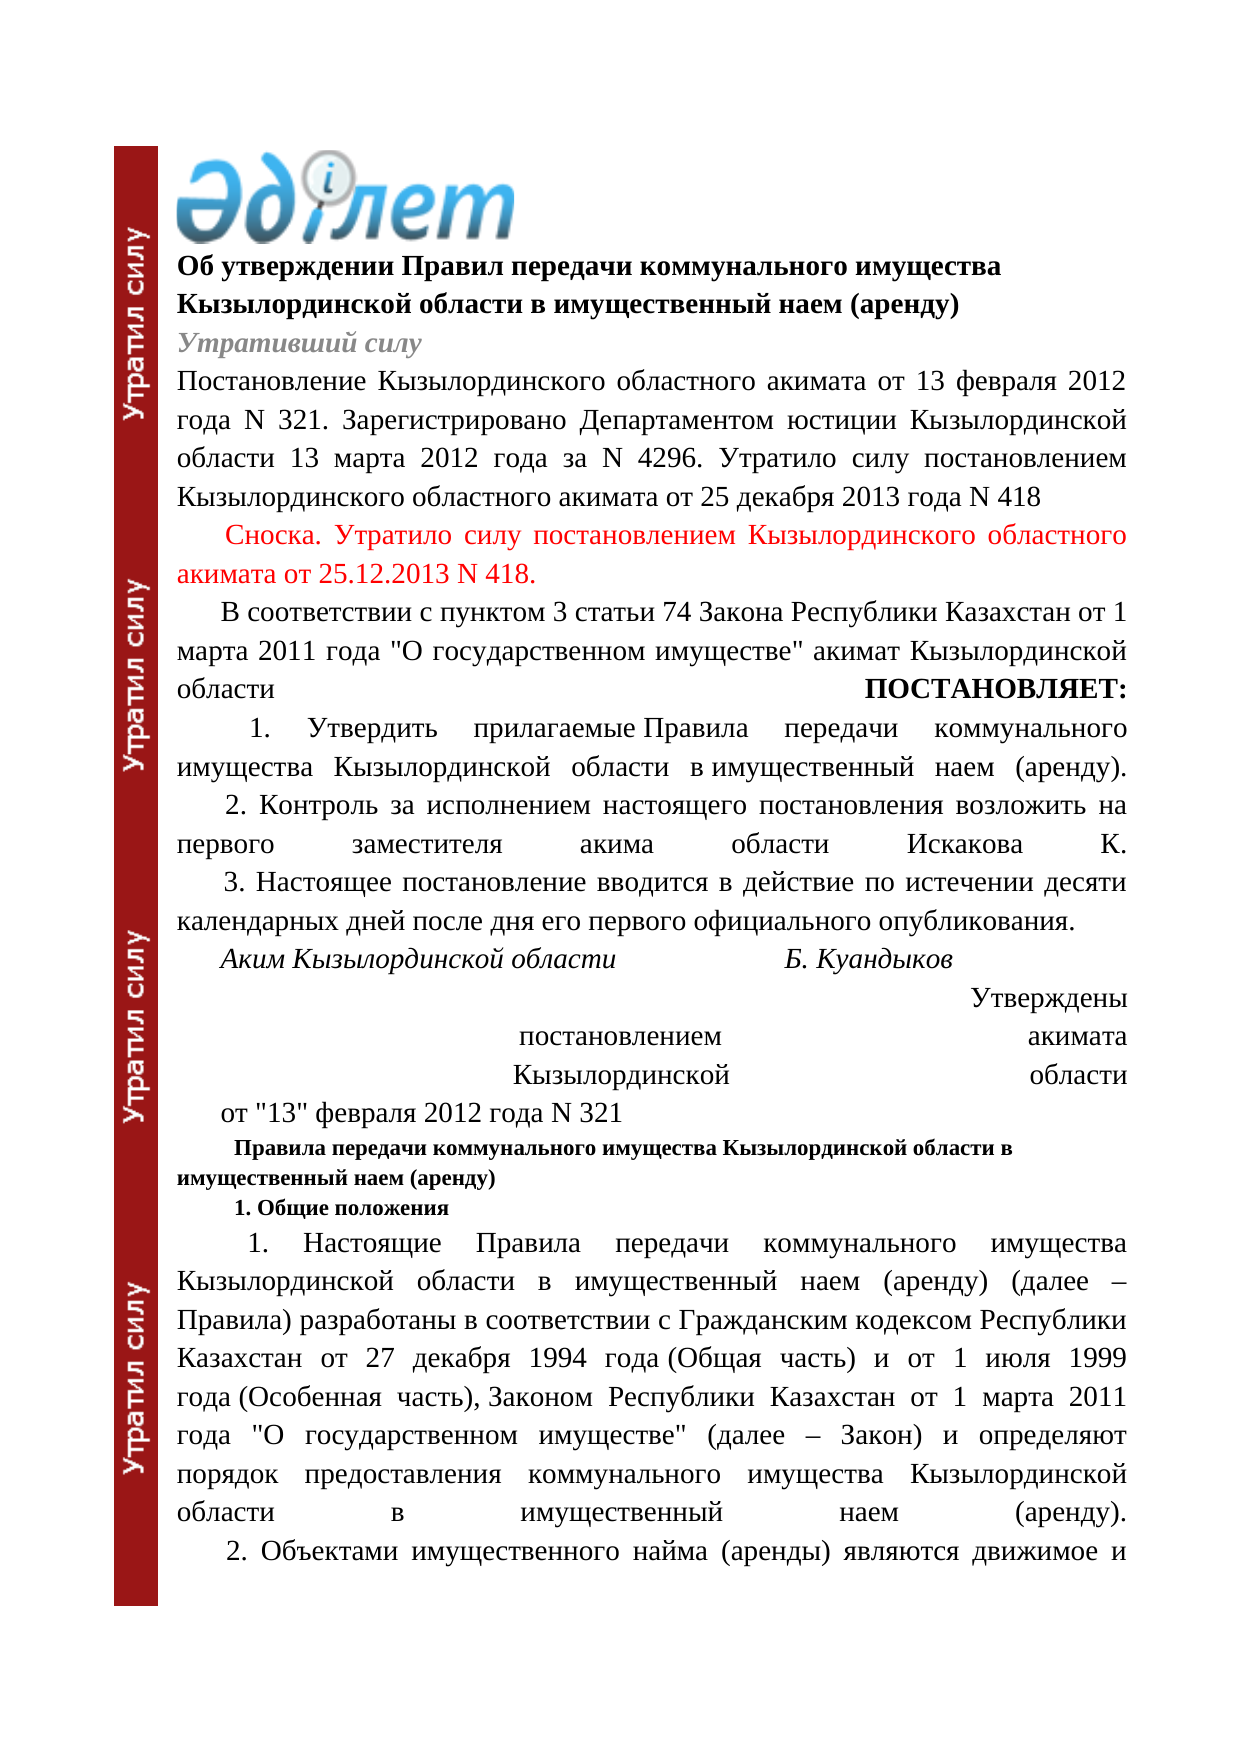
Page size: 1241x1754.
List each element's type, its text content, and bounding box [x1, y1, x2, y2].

picture [114, 589, 158, 594]
text В соответствии с пунктом 3 статьи 74 Закона Республики Казахстан от 1 марта 2011 года "О государственном имуществе" акимат Кызылординской области ПОСТАНОВЛЯЕТ: 1. Утвердить прилагаемые Правила передачи коммунального имущества Кызылординской области в имущественный наем (аренду). 2. Контроль за исполнением настоящего постановления возложить на первого заместителя акима области Искакова К. 3. Настоящее постановление вводится в действие по истечении десяти календарных дней после дня его первого официального опубликования. [112, 594, 1128, 936]
text Постановление Кызылординского областного акимата от 13 февраля 2012 года N 321. Зарегистрировано Департаментом юстиции Кызылординской области 13 марта 2012 года за N 4296. Утратило силу постановлением Кызылординского областного акимата от 25 декабря 2013 года N 418 [112, 363, 1128, 512]
picture [176, 150, 515, 244]
picture [114, 320, 158, 325]
text 1. Общие положения [112, 1194, 1128, 1221]
picture [114, 975, 158, 980]
text Сноска. Утратило силу постановлением Кызылординского областного акимата от 25.12.2013 N 418. [112, 517, 1128, 589]
text Утверждены постановлением акимата Кызылординской области от "13" февраля 2012 года N 321 [112, 980, 1128, 1129]
text Аким Кызылординской области Б. Куандыков [112, 941, 1128, 975]
picture [114, 358, 158, 363]
text Правила передачи коммунального имущества Кызылординской области в имущественный наем (аренду) [112, 1134, 1128, 1191]
picture [114, 146, 158, 248]
text Об утверждении Правил передачи коммунального имущества Кызылординской области в имущественный наем (аренду) [112, 248, 1128, 320]
picture [114, 936, 158, 941]
picture [114, 1221, 158, 1225]
picture [114, 1567, 158, 1606]
picture [114, 512, 158, 517]
text Утративший силу [112, 325, 1128, 358]
picture [114, 1129, 158, 1134]
